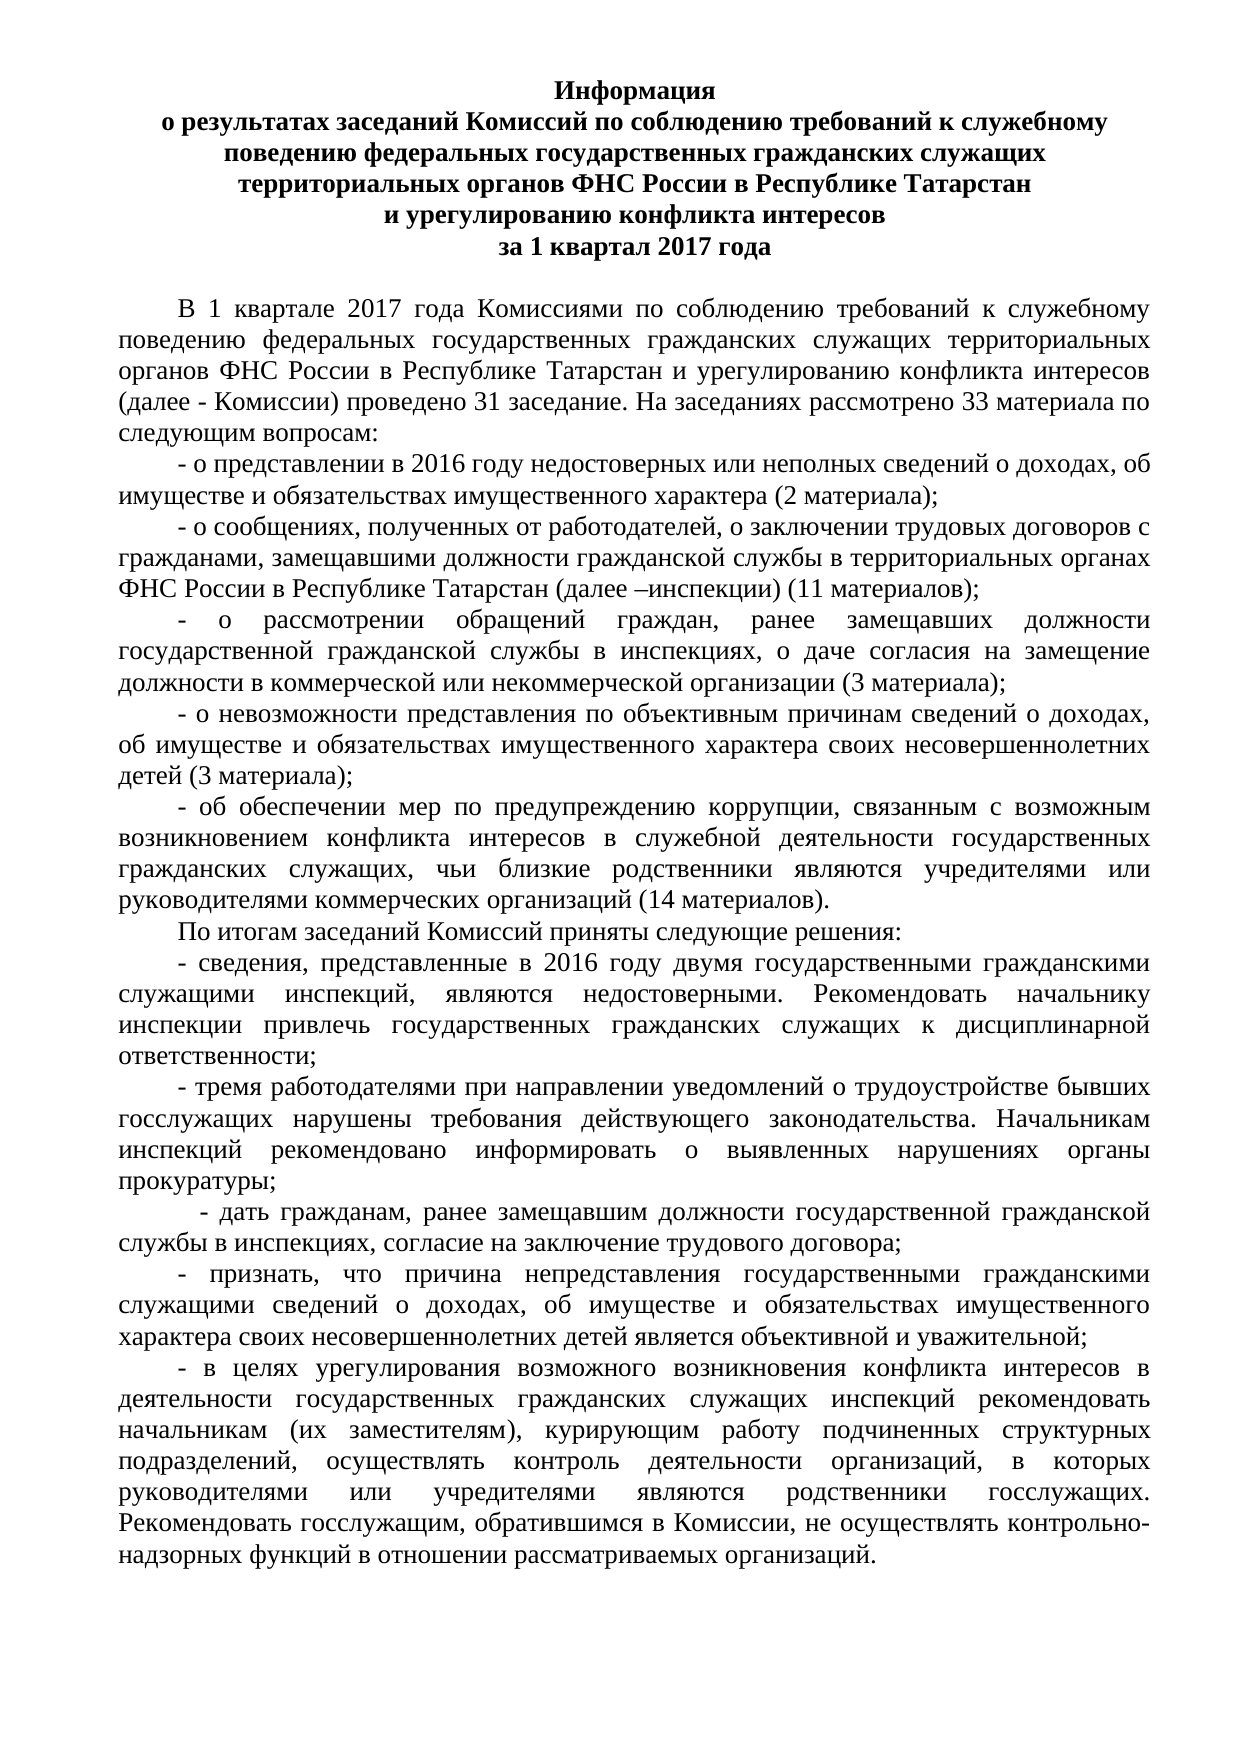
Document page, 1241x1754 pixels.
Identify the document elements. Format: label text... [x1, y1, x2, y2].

text за 1 квартал 2017 года [118, 229, 1152, 261]
text В 1 квартале 2017 года Комиссиями по соблюдению требований к служебному поведению федеральных государственных гражданских служащих территориальных органов ФНС России в Республике Татарстан и урегулированию конфликта интересов (далее - Комиссии) проведено 31 заседание. На заседаниях рассмотрено 33 материала по следующим вопросам: [118, 292, 1152, 448]
text По итогам заседаний Комиссий приняты следующие решения: [118, 915, 1152, 946]
text - о рассмотрении обращений граждан, ранее замещавших должности государственной гражданской службы в инспекциях, о даче согласия на замещение должности в коммерческой или некоммерческой организации (3 материала); [118, 603, 1152, 697]
text Информация [118, 74, 1152, 105]
text - о сообщениях, полученных от работодателей, о заключении трудовых договоров с гражданами, замещавшими должности гражданской службы в территориальных органах ФНС России в Республике Татарстан (далее –инспекции) (11 материалов); [118, 510, 1152, 603]
text о результатах заседаний Комиссий по соблюдению требований к служебному поведению федеральных государственных гражданских служащих территориальных органов ФНС России в Республике Татарстан [118, 105, 1152, 198]
text - о невозможности представления по объективным причинам сведений о доходах, об имуществе и обязательствах имущественного характера своих несовершеннолетних детей (3 материала); [118, 697, 1152, 790]
text - дать гражданам, ранее замещавшим должности государственной гражданской службы в инспекциях, согласие на заключение трудового договора; [118, 1195, 1152, 1257]
text - о представлении в 2016 году недостоверных или неполных сведений о доходах, об имуществе и обязательствах имущественного характера (2 материала); [118, 448, 1152, 510]
text - сведения, представленные в 2016 году двумя государственными гражданскими служащими инспекций, являются недостоверными. Рекомендовать начальнику инспекции привлечь государственных гражданских служащих к дисциплинарной ответственности; [118, 946, 1152, 1071]
text - тремя работодателями при направлении уведомлений о трудоустройстве бывших госслужащих нарушены требования действующего законодательства. Начальникам инспекций рекомендовано информировать о выявленных нарушениях органы прокуратуры; [118, 1071, 1152, 1195]
text и урегулированию конфликта интересов [118, 198, 1152, 229]
text - в целях урегулирования возможного возникновения конфликта интересов в деятельности государственных гражданских служащих инспекций рекомендовать начальникам (их заместителям), курирующим работу подчиненных структурных подразделений, осуществлять контроль деятельности организаций, в которых руководителями или учредителями являются родственники госслужащих. Рекомендовать госслужащим, обратившимся в Комиссии, не осуществлять контрольно-надзорных функций в отношении рассматриваемых организаций. [118, 1351, 1152, 1569]
text - признать, что причина непредставления государственными гражданскими служащими сведений о доходах, об имуществе и обязательствах имущественного характера своих несовершеннолетних детей является объективной и уважительной; [118, 1257, 1152, 1351]
text - об обеспечении мер по предупреждению коррупции, связанным с возможным возникновением конфликта интересов в служебной деятельности государственных гражданских служащих, чьи близкие родственники являются учредителями или руководителями коммерческих организаций (14 материалов). [118, 790, 1152, 915]
